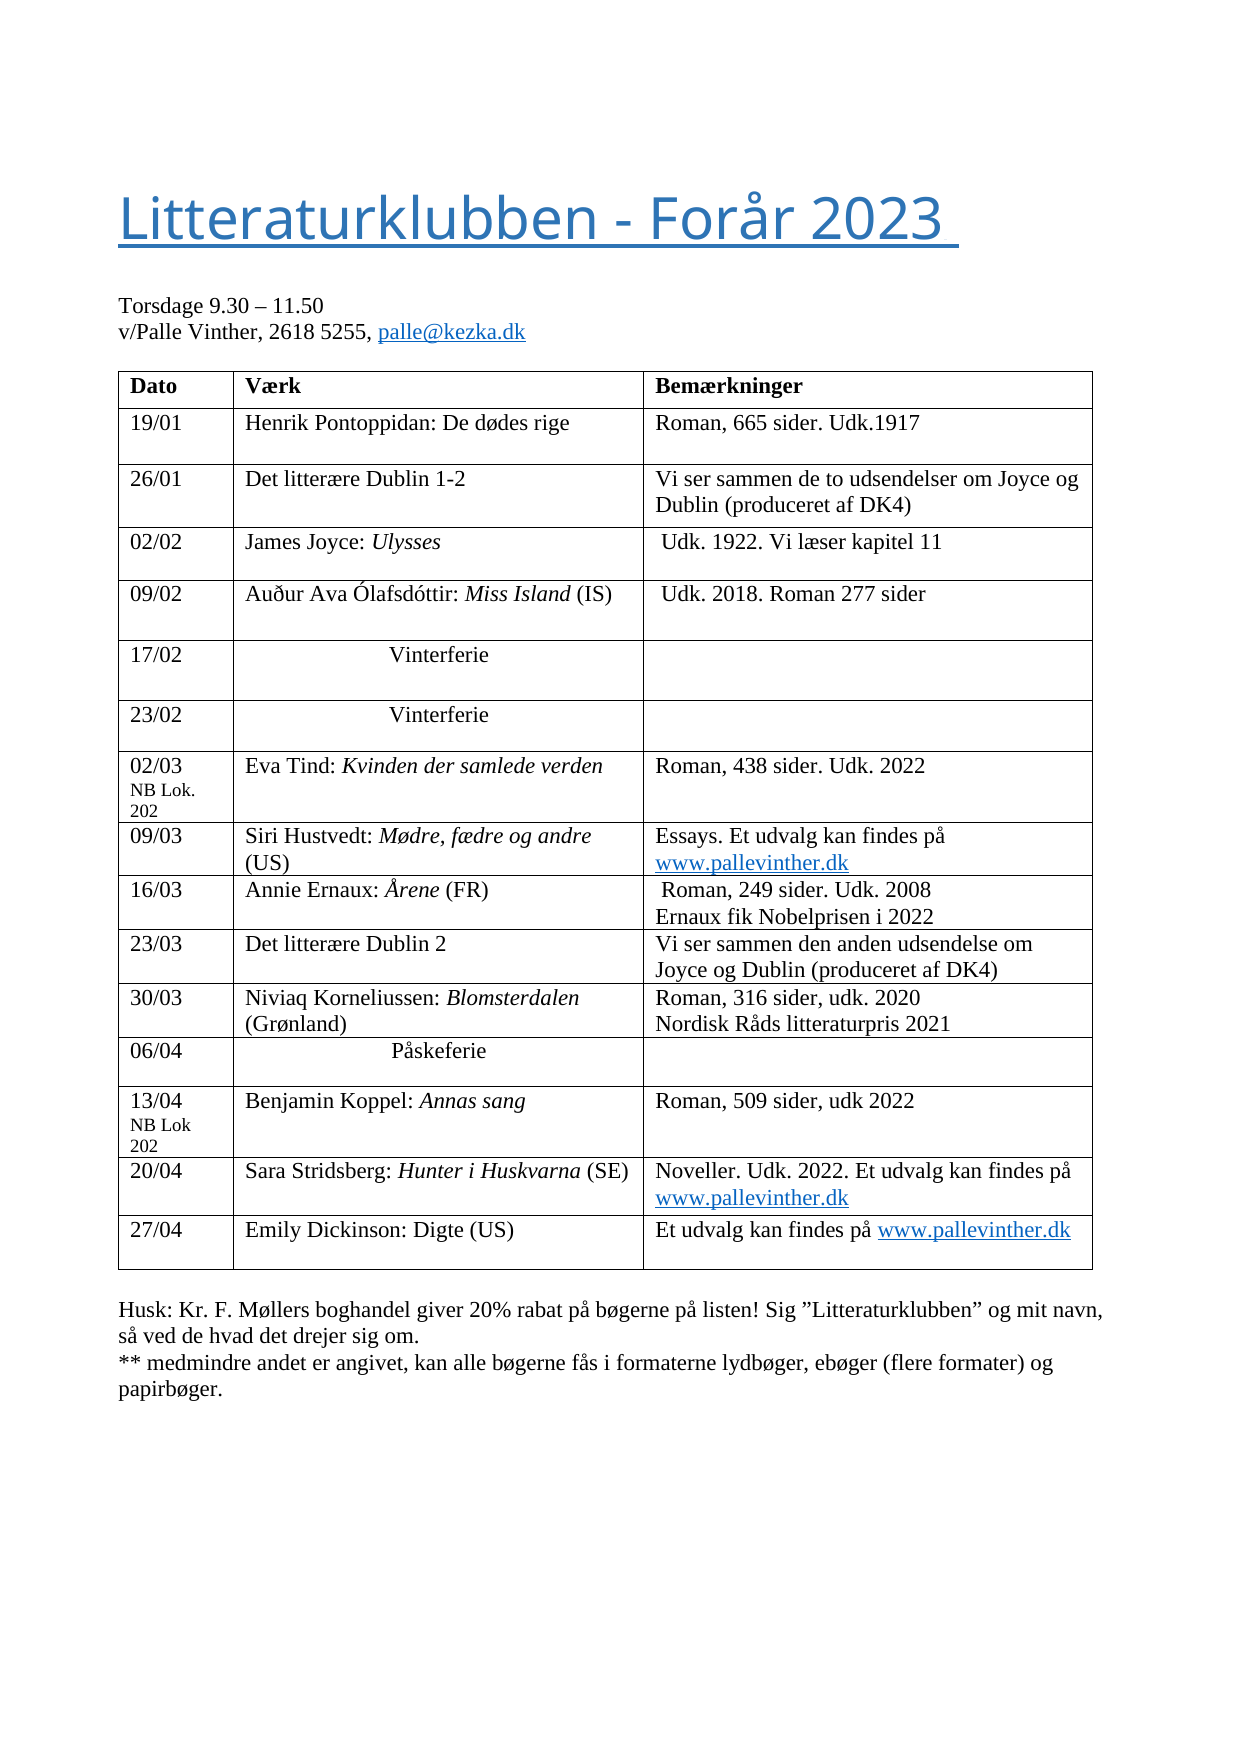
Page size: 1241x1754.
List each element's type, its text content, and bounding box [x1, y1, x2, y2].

table_cell James Joyce: Ulysses [234, 528, 643, 579]
table_cell Emily Dickinson: Digte (US) [234, 1216, 643, 1269]
table_cell 19/01 [119, 409, 233, 464]
table_cell Benjamin Koppel: Annas sang [234, 1087, 643, 1157]
table_cell Auður Ava Ólafsdóttir: Miss Island (IS) [234, 581, 643, 640]
table_cell Roman, 316 sider, udk. 2020 Nordisk Råds litteraturpris 2021 [644, 984, 1092, 1037]
table_cell [644, 641, 1092, 700]
table_header Bemærkninger [644, 372, 1092, 408]
table_cell Et udvalg kan findes på www.pallevinther.dk [644, 1216, 1092, 1269]
table_cell Siri Hustvedt: Mødre, fædre og andre (US) [234, 823, 643, 875]
table_cell 23/03 [119, 930, 233, 983]
table_cell 06/04 [119, 1038, 233, 1086]
table_cell 09/02 [119, 581, 233, 640]
table_cell 16/03 [119, 876, 233, 929]
table_cell Vi ser sammen de to udsendelser om Joyce og Dublin (produceret af DK4) [644, 465, 1092, 527]
table_cell Roman, 438 sider. Udk. 2022 [644, 752, 1092, 822]
table_header Værk [234, 372, 643, 408]
text v/Palle Vinther, 2618 5255, palle@kezka.dk [118, 318, 1122, 344]
table_cell [644, 1038, 1092, 1086]
table_cell 17/02 [119, 641, 233, 700]
table_cell Vinterferie [234, 701, 643, 751]
table_cell 09/03 [119, 823, 233, 875]
table_cell 27/04 [119, 1216, 233, 1269]
table_cell Det litterære Dublin 2 [234, 930, 643, 983]
text ** medmindre andet er angivet, kan alle bøgerne fås i formaterne lydbøger, ebøger (flere formater) og papirbøger. [118, 1349, 1122, 1402]
table_header Dato [119, 372, 233, 408]
table_cell Essays. Et udvalg kan findes på www.pallevinther.dk [644, 823, 1092, 875]
table_cell Annie Ernaux: Årene (FR) [234, 876, 643, 929]
table_cell 13/04 NB Lok 202 [119, 1087, 233, 1157]
table_cell Vi ser sammen den anden udsendelse om Joyce og Dublin (produceret af DK4) [644, 930, 1092, 983]
table_cell Roman, 665 sider. Udk.1917 [644, 409, 1092, 464]
text Husk: Kr. F. Møllers boghandel giver 20% rabat på bøgerne på listen! Sig ”Litteraturklubben” og mit navn, så ved de hvad det drejer sig om. [118, 1296, 1122, 1349]
table_cell Eva Tind: Kvinden der samlede verden [234, 752, 643, 822]
table_cell 02/02 [119, 528, 233, 579]
table_cell Udk. 1922. Vi læser kapitel 11 [644, 528, 1092, 579]
table_cell 30/03 [119, 984, 233, 1037]
table_cell Niviaq Korneliussen: Blomsterdalen (Grønland) [234, 984, 643, 1037]
table_cell Påskeferie [234, 1038, 643, 1086]
table_cell Vinterferie [234, 641, 643, 700]
table_cell 23/02 [119, 701, 233, 751]
table_cell Noveller. Udk. 2022. Et udvalg kan findes på www.pallevinther.dk [644, 1158, 1092, 1214]
table_cell Roman, 249 sider. Udk. 2008 Ernaux fik Nobelprisen i 2022 [644, 876, 1092, 929]
table_cell 26/01 [119, 465, 233, 527]
subtitle Litteraturklubben - Forår 2023___ [118, 177, 1122, 257]
text Torsdage 9.30 – 11.50 [118, 292, 1122, 318]
table_cell Sara Stridsberg: Hunter i Huskvarna (SE) [234, 1158, 643, 1214]
table_cell [644, 701, 1092, 751]
table_cell Henrik Pontoppidan: De dødes rige [234, 409, 643, 464]
table_cell Det litterære Dublin 1-2 [234, 465, 643, 527]
table_cell 02/03 NB Lok. 202 [119, 752, 233, 822]
table_cell 20/04 [119, 1158, 233, 1214]
table_cell Roman, 509 sider, udk 2022 [644, 1087, 1092, 1157]
table_cell Udk. 2018. Roman 277 sider [644, 581, 1092, 640]
